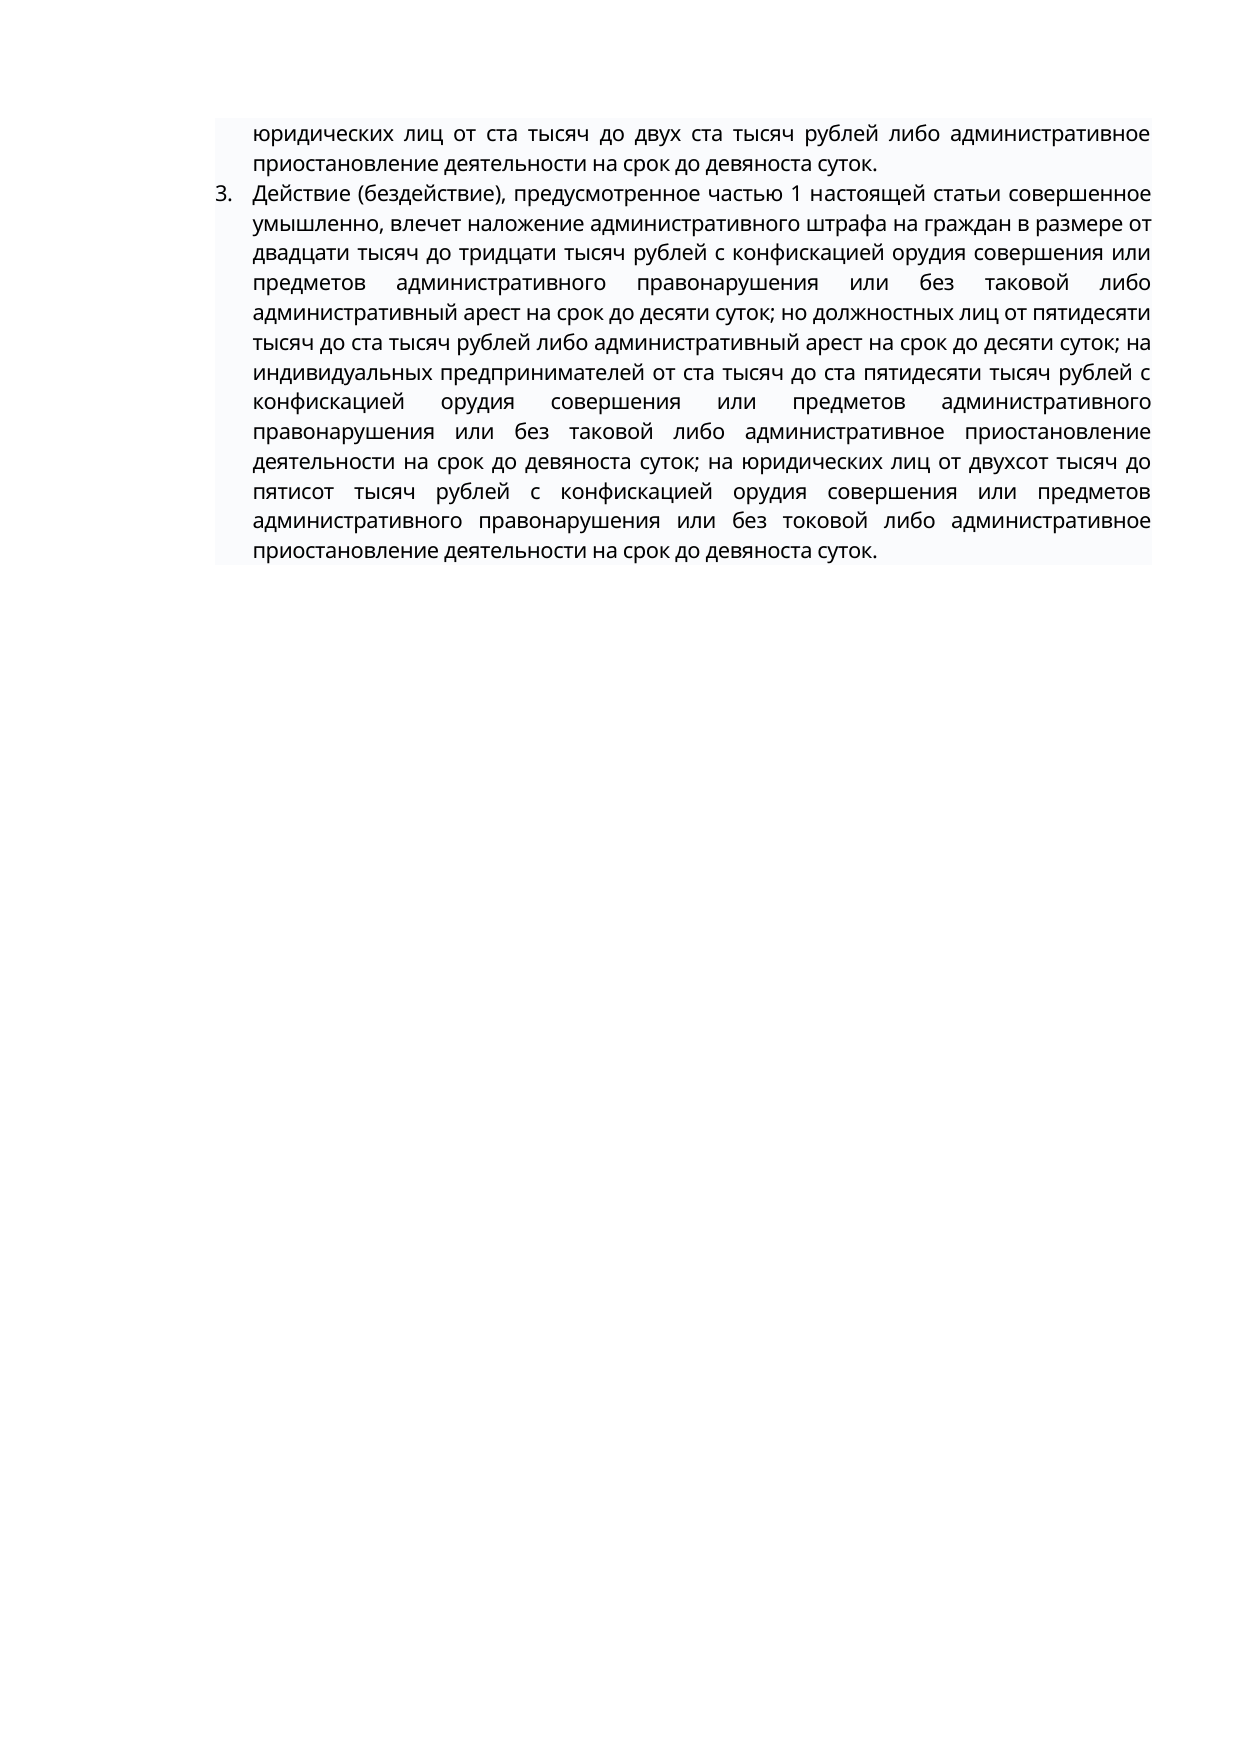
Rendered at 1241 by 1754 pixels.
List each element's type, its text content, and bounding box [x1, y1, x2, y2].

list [215, 118, 1152, 178]
list Действие (бездействие), предусмотренное частью 1 настоящей статьи совершенное умышленно, влечет наложение административного штрафа на граждан в размере от двадцати тысяч до тридцати тысяч рублей с конфискацией орудия совершения или предметов административного правонарушения или без таковой либо административный арест на срок до десяти суток; но должностных лиц от пятидесяти тысяч до ста тысяч рублей либо административный арест на срок до десяти суток; на индивидуальных предпринимателей от ста тысяч до ста пятидесяти тысяч рублей с конфискацией орудия совершения или предметов административного правонарушения или без таковой либо административное приостановление деятельности на срок до девяноста суток; на юридических лиц от двухсот тысяч до пятисот тысяч рублей с конфискацией орудия совершения или предметов административного правонарушения или без токовой либо административное приостановление деятельности на срок до девяноста суток. [215, 178, 1152, 565]
